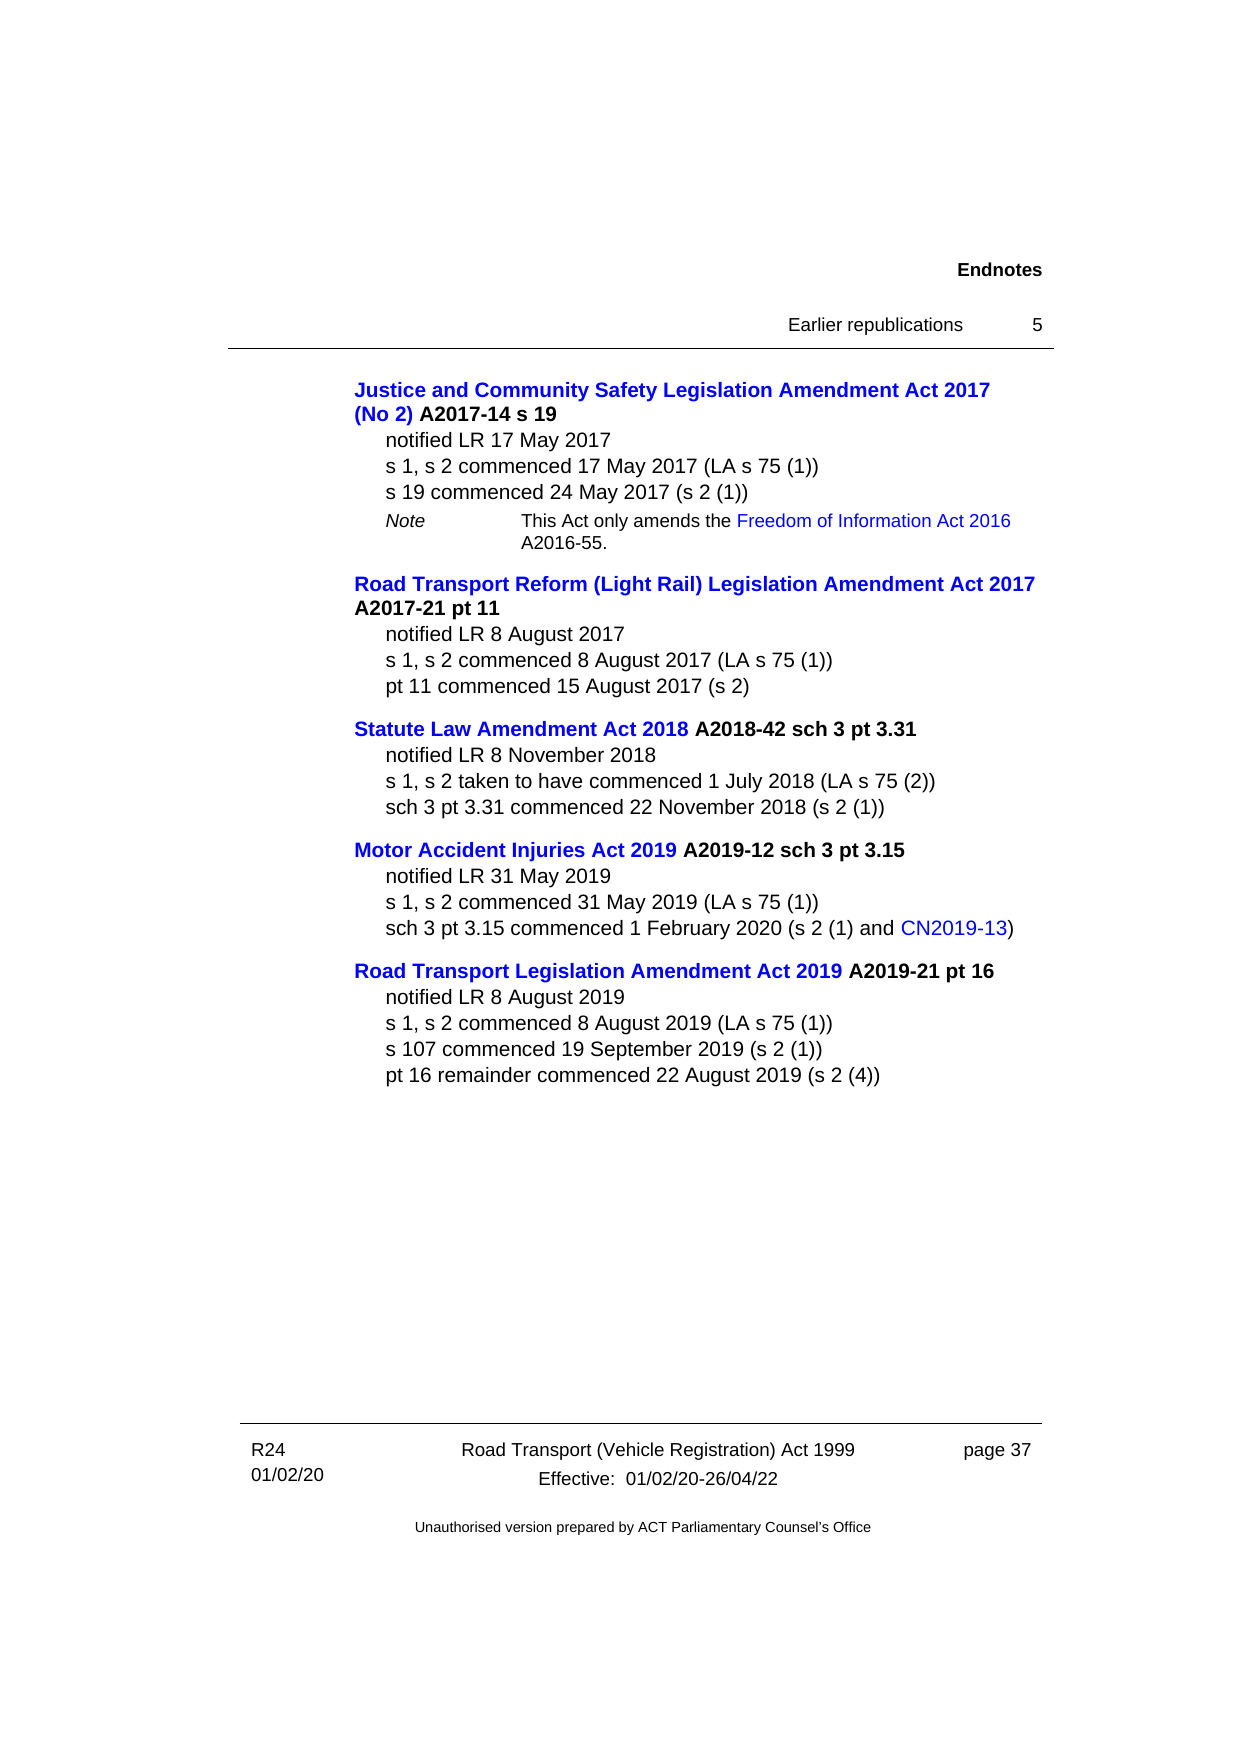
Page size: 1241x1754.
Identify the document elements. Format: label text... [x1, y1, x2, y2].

text notified LR 8 November 2018 [385, 743, 1042, 767]
text s 1, s 2 commenced 17 May 2017 (LA s 75 (1)) [385, 454, 1042, 478]
text notified LR 8 August 2017 [385, 622, 1042, 646]
text s 107 commenced 19 September 2019 (s 2 (1)) [385, 1037, 1042, 1061]
text s 1, s 2 commenced 8 August 2017 (LA s 75 (1)) [385, 648, 1042, 672]
text s 1, s 2 commenced 8 August 2019 (LA s 75 (1)) [385, 1011, 1042, 1034]
text pt 16 remainder commenced 22 August 2019 (s 2 (4)) [385, 1063, 1042, 1087]
text s 1, s 2 commenced 31 May 2019 (LA s 75 (1)) [385, 890, 1042, 914]
text sch 3 pt 3.31 commenced 22 November 2018 (s 2 (1)) [385, 795, 1042, 819]
text s 1, s 2 taken to have commenced 1 July 2018 (LA s 75 (2)) [385, 769, 1042, 793]
text s 19 commenced 24 May 2017 (s 2 (1)) [385, 480, 1042, 504]
text Statute Law Amendment Act 2018 A2018-42 sch 3 pt 3.31 [354, 717, 1042, 741]
text pt 11 commenced 15 August 2017 (s 2) [385, 674, 1042, 698]
text notified LR 31 May 2019 [385, 864, 1042, 888]
text Motor Accident Injuries Act 2019 A2019-12 sch 3 pt 3.15 [354, 838, 1042, 862]
text notified LR 17 May 2017 [385, 428, 1042, 452]
text notified LR 8 August 2019 [385, 984, 1042, 1008]
text Road Transport Legislation Amendment Act 2019 A2019-21 pt 16 [354, 958, 1042, 982]
text Note This Act only amends the Freedom of Information Act 2016 A2016-55. [385, 510, 1048, 553]
text Road Transport Reform (Light Rail) Legislation Amendment Act 2017 A2017-21 pt 11 [354, 572, 1042, 620]
text Justice and Community Safety Legislation Amendment Act 2017 (No 2) A2017-14 s 19 [354, 378, 1042, 426]
text sch 3 pt 3.15 commenced 1 February 2020 (s 2 (1) and CN2019-13) [385, 916, 1042, 940]
